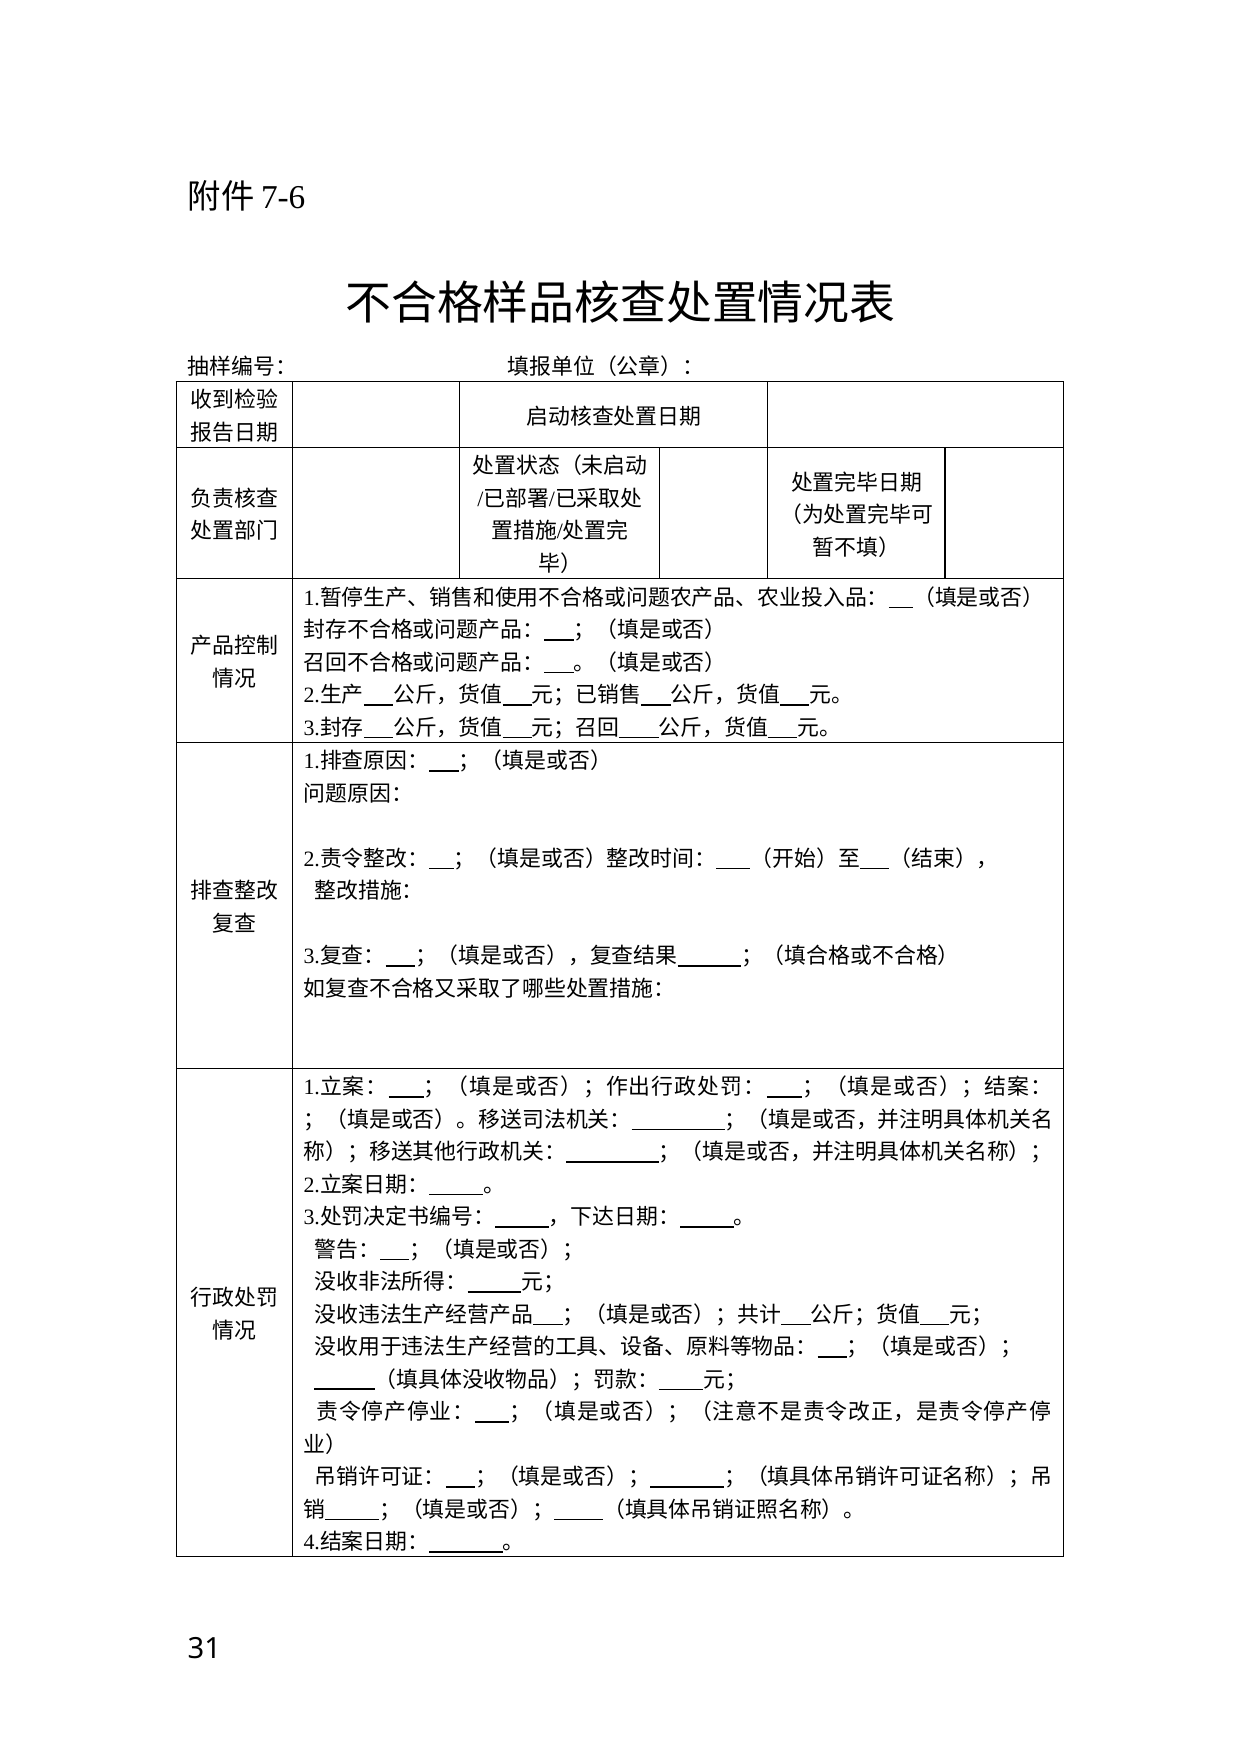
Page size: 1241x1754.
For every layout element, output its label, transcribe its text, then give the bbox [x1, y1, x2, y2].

table_cell 处置状态（未启动/已部署/已采取处置措施/处置完毕） [460, 448, 659, 578]
table_cell [946, 448, 1063, 578]
table_cell 排查原因： ；（填是或否） 问题原因： 责令整改： ；（填是或否）整改时间： （开始）至 （结束）， 整改措施： 复查： ；（填是或否），复查结果 ；（填合格或不合格） 如复查不合格又采取了哪些处置措施： [293, 743, 1063, 1068]
table_cell 暂停生产、销售和使用不合格或问题农产品、农业投入品： （填是或否） 封存不合格或问题产品： ；（填是或否） 召回不合格或问题产品： 。（填是或否） 生产 公斤，货值 元；已销售 公斤，货值 元。 封存 公斤，货值 元；召回 公斤，货值 元。 [293, 579, 1063, 742]
table_cell 排查整改复查 [177, 743, 292, 1068]
text 附件7-6 [187, 162, 1053, 227]
table_cell 产品控制情况 [177, 579, 292, 742]
table_cell 立案： ；（填是或否）；作出行政处罚： ；（填是或否）；结案： ；（填是或否）。移送司法机关： ；（填是或否，并注明具体机关名称）；移送其他行政机关： ；（填是或否，并注明具体机关名称）； 立案日期： 。 处罚决定书编号： ，下达日期： 。 警告： ；（填是或否）； 没收非法所得： 元； 没收违法生产经营产品 ；（填是或否）；共计 公斤；货值 元； 没收用于违法生产经营的工具、设备、原料等物品： ；（填是或否）； （填具体没收物品）；罚款： 元； 责令停产停业： ；（填是或否）；（注意不是责令改正，是责令停产停业） 吊销许可证： ；（填是或否）； ；（填具体吊销许可证名称）；吊销 ；（填是或否）； （填具体吊销证照名称）。 4.结案日期： 。 [293, 1069, 1063, 1556]
table_header 启动核查处置日期 [460, 382, 767, 447]
text 不合格样品核查处置情况表 [187, 251, 1053, 348]
table_cell [293, 448, 459, 578]
table_header [768, 382, 1063, 447]
table_cell [660, 448, 767, 578]
table_cell 负责核查处置部门 [177, 448, 292, 578]
table_header [293, 382, 459, 447]
text 抽样编号： 填报单位（公章）： [187, 348, 1053, 381]
table_cell 行政处罚情况 [177, 1069, 292, 1556]
table_header 收到检验报告日期 [177, 382, 292, 447]
table_cell 处置完毕日期（为处置完毕可暂不填） [768, 448, 944, 578]
